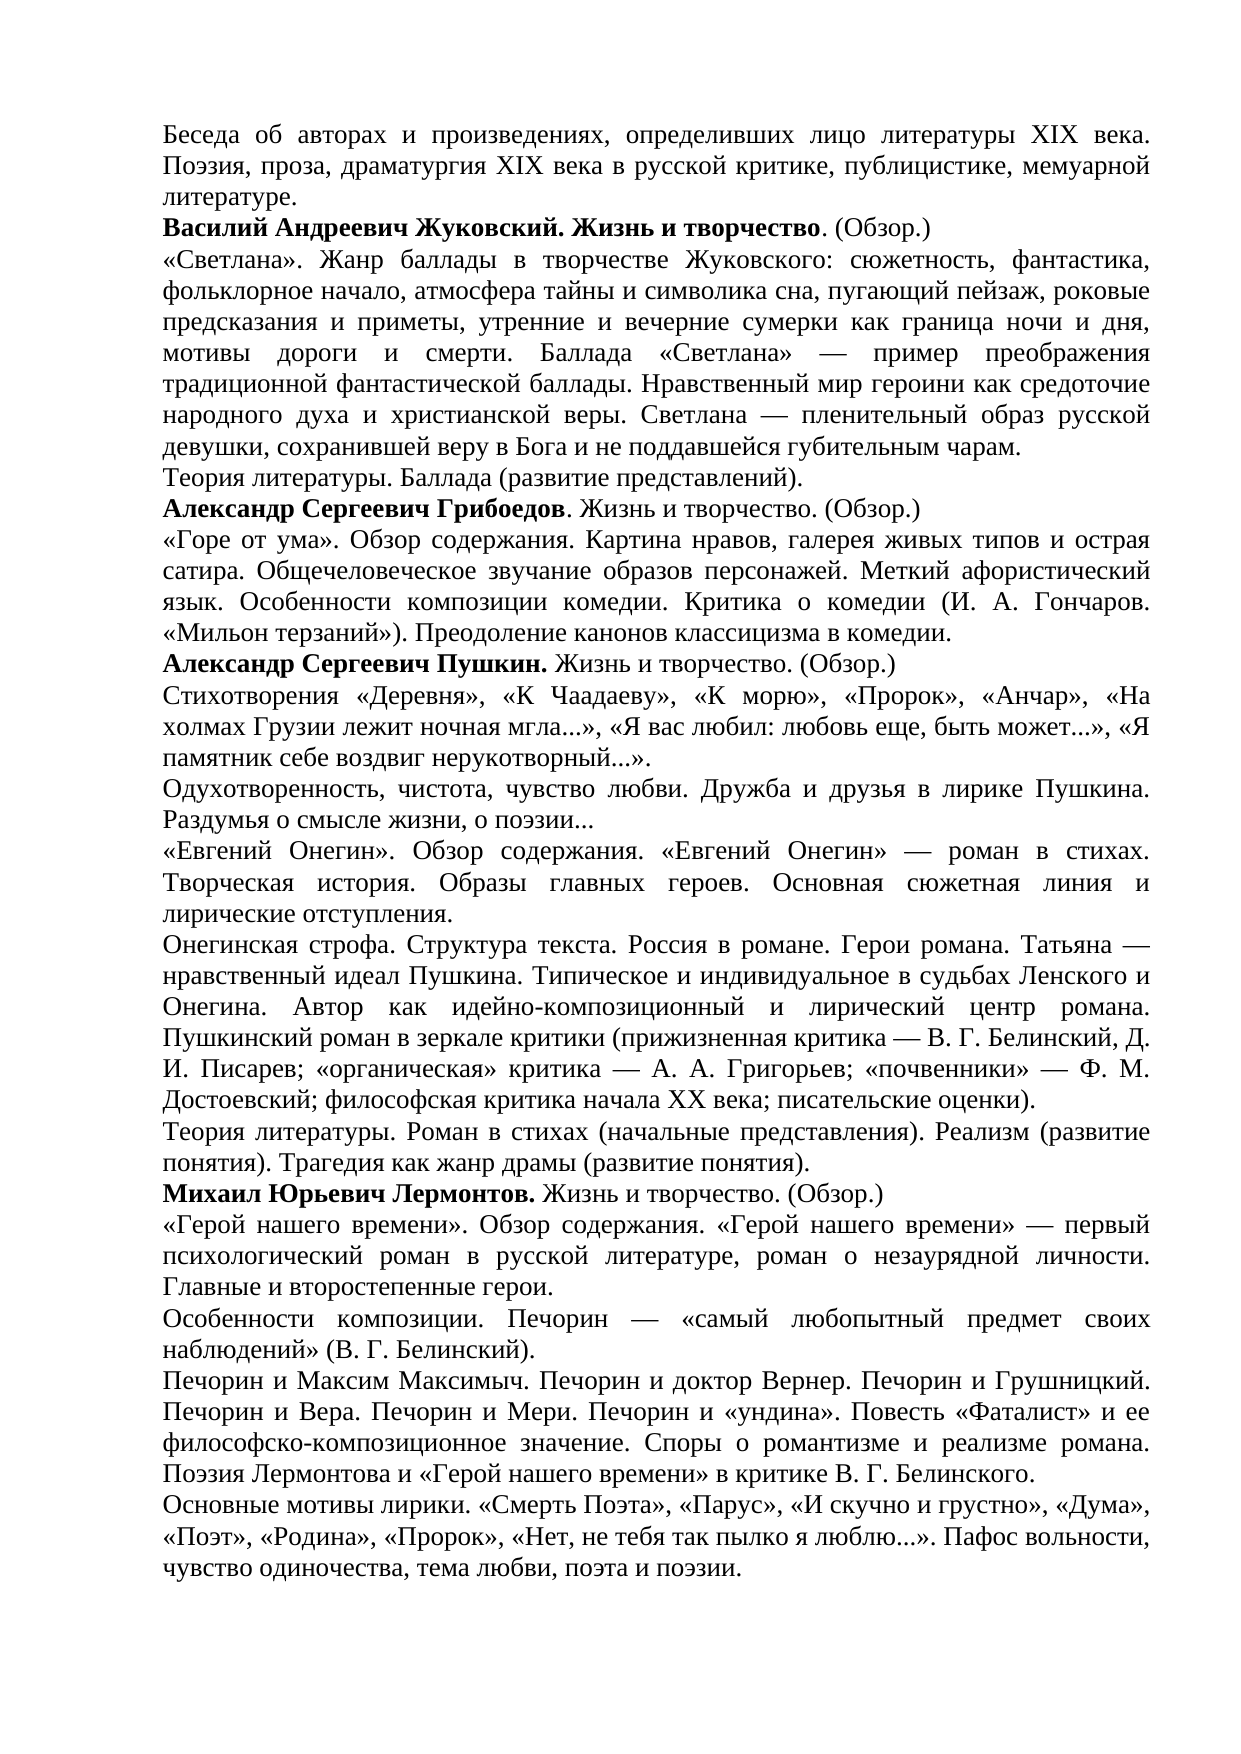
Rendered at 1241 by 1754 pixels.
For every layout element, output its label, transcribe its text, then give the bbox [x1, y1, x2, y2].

text Теория литературы. Баллада (развитие представлений). [162, 461, 1152, 492]
text Александр Сергеевич Пушкин. Жизнь и творчество. (Обзор.) [162, 648, 1152, 679]
text Печорин и Максим Максимыч. Печорин и доктор Вернер. Печорин и Грушницкий. Печорин и Вера. Печорин и Мери. Печорин и «ундина». Повесть «Фаталист» и ее философско-композиционное значение. Споры о романтизме и реализме романа. Поэзия Лермонтова и «Герой нашего времени» в критике В. Г. Белинского. [162, 1364, 1152, 1488]
text Одухотворенность, чистота, чувство любви. Дружба и друзья в лирике Пушкина. Раздумья о смысле жизни, о поэзии... [162, 772, 1152, 834]
text Беседа об авторах и произведениях, определивших лицо литературы XIX века. Поэзия, проза, драматургия XIX века в русской критике, публицистике, мемуарной литературе. [162, 118, 1152, 212]
text «Светлана». Жанр баллады в творчестве Жуковского: сюжетность, фантастика, фольклорное начало, атмосфера тайны и символика сна, пугающий пейзаж, роковые предсказания и приметы, утренние и вечерние сумерки как граница ночи и дня, мотивы дороги и смерти. Баллада «Светлана» — пример преображения традиционной фантастической баллады. Нравственный мир героини как средоточие народного духа и христианской веры. Светлана — пленительный образ русской девушки, сохранившей веру в Бога и не поддавшейся губительным чарам. [162, 243, 1152, 461]
text Стихотворения «Деревня», «К Чаадаеву», «К морю», «Пророк», «Анчар», «На холмах Грузии лежит ночная мгла...», «Я вас любил: любовь еще, быть может...», «Я памятник себе воздвиг нерукотворный...». [162, 679, 1152, 772]
text Василий Андреевич Жуковский. Жизнь и творчество. (Обзор.) [162, 212, 1152, 243]
text «Герой нашего времени». Обзор содержания. «Герой нашего времени» — первый психологический роман в русской литературе, роман о незаурядной личности. Главные и второстепенные герои. [162, 1208, 1152, 1302]
text Теория литературы. Роман в стихах (начальные представления). Реализм (развитие понятия). Трагедия как жанр драмы (развитие понятия). [162, 1115, 1152, 1177]
text Михаил Юрьевич Лермонтов. Жизнь и творчество. (Обзор.) [162, 1177, 1152, 1208]
text Александр Сергеевич Грибоедов. Жизнь и творчество. (Обзор.) [162, 492, 1152, 523]
text Особенности композиции. Печорин — «самый любопытный предмет своих наблюдений» (В. Г. Белинский). [162, 1302, 1152, 1364]
text Основные мотивы лирики. «Смерть Поэта», «Парус», «И скучно и грустно», «Дума», «Поэт», «Родина», «Пророк», «Нет, не тебя так пылко я люблю...». Пафос вольности, чувство одиночества, тема любви, поэта и поэзии. [162, 1488, 1152, 1582]
text «Евгений Онегин». Обзор содержания. «Евгений Онегин» — роман в стихах. Творческая история. Образы главных героев. Основная сюжетная линия и лирические отступления. [162, 834, 1152, 928]
text «Горе от ума». Обзор содержания. Картина нравов, галерея живых типов и острая сатира. Общечеловеческое звучание образов персонажей. Меткий афористический язык. Особенности композиции комедии. Критика о комедии (И. А. Гончаров. «Мильон терзаний»). Преодоление канонов классицизма в комедии. [162, 523, 1152, 648]
text Онегинская строфа. Структура текста. Россия в романе. Герои романа. Татьяна — нравственный идеал Пушкина. Типическое и индивидуальное в судьбах Ленского и Онегина. Автор как идейно-композиционный и лирический центр романа. Пушкинский роман в зеркале критики (прижизненная критика — В. Г. Белинский, Д. И. Писарев; «органическая» критика — А. А. Григорьев; «почвенники» — Ф. М. Достоевский; философская критика начала XX века; писательские оценки). [162, 928, 1152, 1115]
